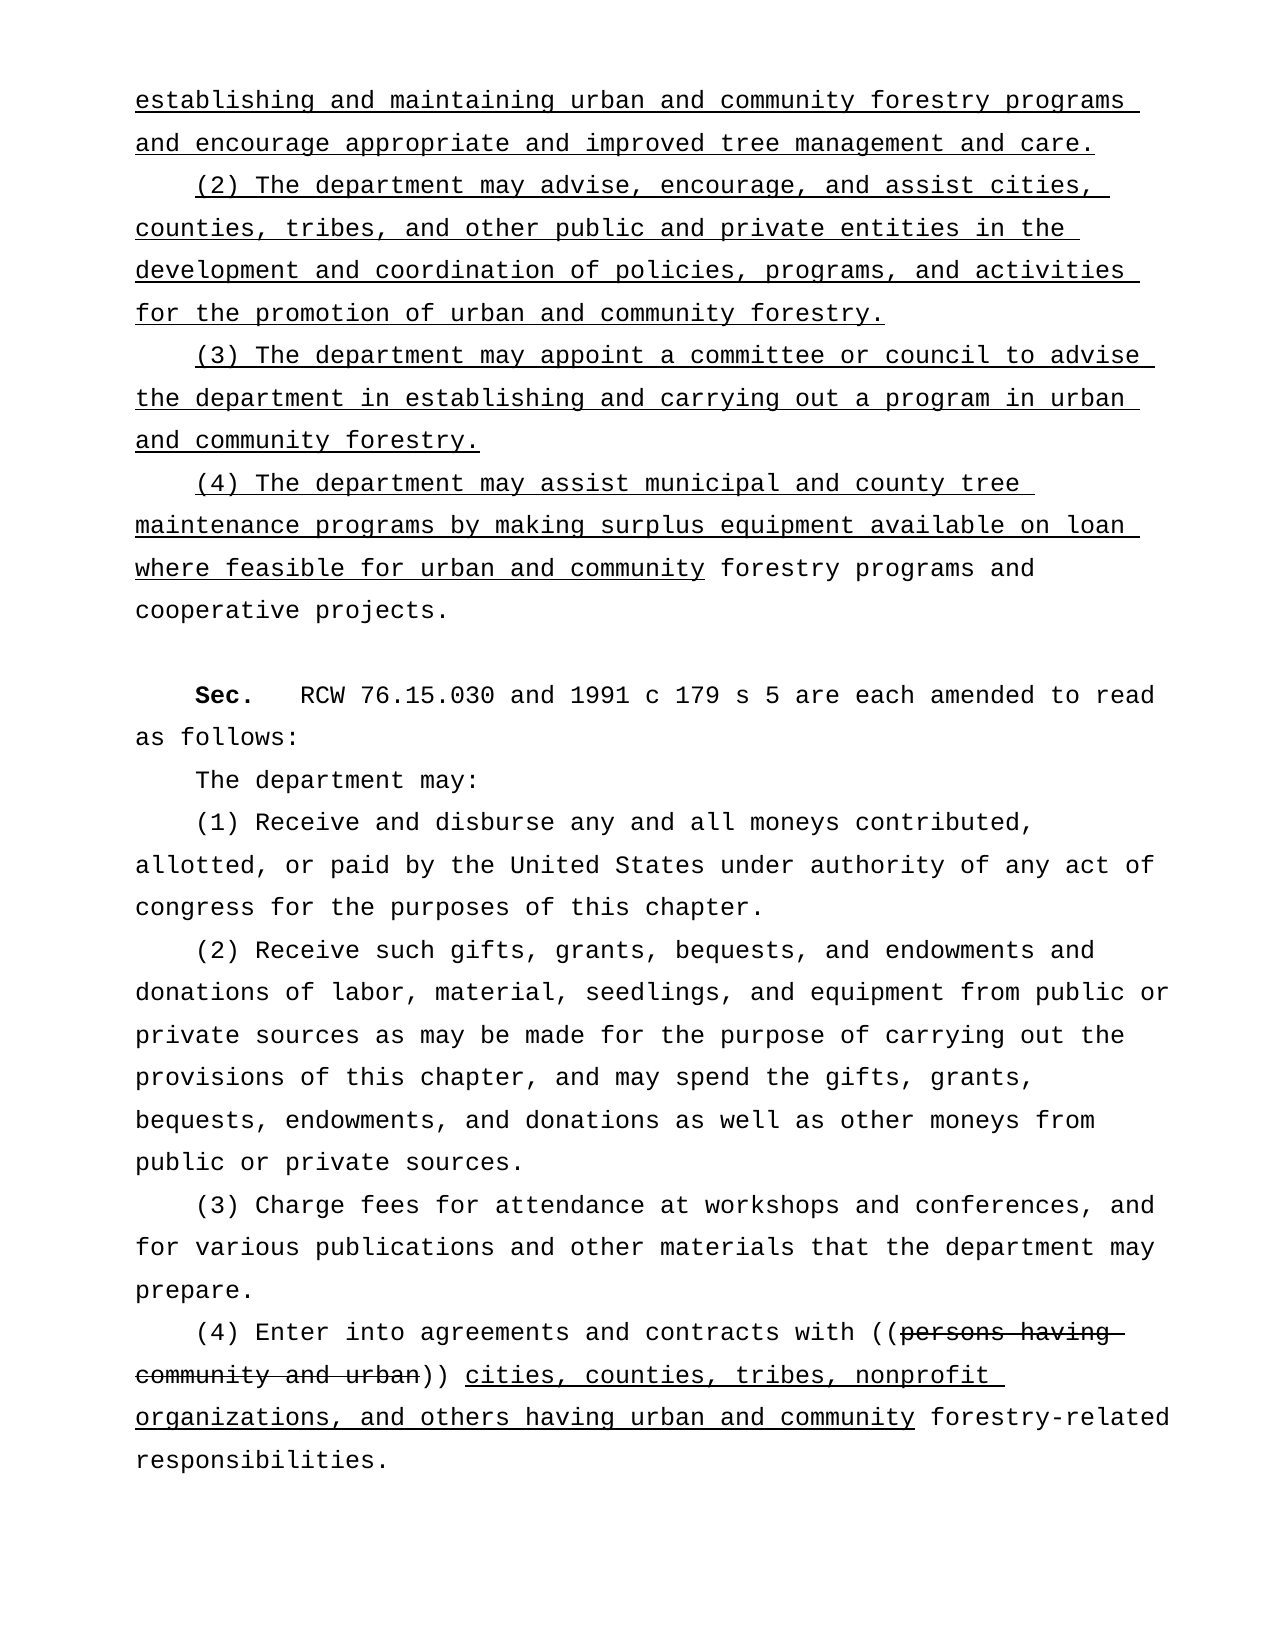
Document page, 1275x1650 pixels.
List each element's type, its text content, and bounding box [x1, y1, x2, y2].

text Sec. RCW 76.15.030 and 1991 c 179 s 5 are each amended to read as follows: [135, 669, 1170, 754]
text (2) Receive such gifts, grants, bequests, and endowments and donations of labor, material, seedlings, and equipment from public or private sources as may be made for the purpose of carrying out the provisions of this chapter, and may spend the gifts, grants, bequests, endowments, and donations as well as other moneys from public or private sources. [135, 924, 1170, 1179]
text (4) The department may assist municipal and county tree maintenance programs by making surplus equipment available on loan where feasible for urban and community forestry programs and cooperative projects. [135, 457, 1170, 627]
text (4) Enter into agreements and contracts with ((persons having community and urban)) cities, counties, tribes, nonprofit organizations, and others having urban and community forestry-related responsibilities. [135, 1307, 1170, 1477]
text (3) The department may appoint a committee or council to advise the department in establishing and carrying out a program in urban and community forestry. [135, 330, 1170, 457]
text (1) Receive and disburse any and all moneys contributed, allotted, or paid by the United States under authority of any act of congress for the purposes of this chapter. [135, 797, 1170, 924]
text (3) Charge fees for attendance at workshops and conferences, and for various publications and other materials that the department may prepare. [135, 1179, 1170, 1307]
text The department may: [135, 754, 1170, 797]
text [135, 75, 1170, 160]
text (2) The department may advise, encourage, and assist cities, counties, tribes, and other public and private entities in the development and coordination of policies, programs, and activities for the promotion of urban and community forestry. [135, 160, 1170, 330]
